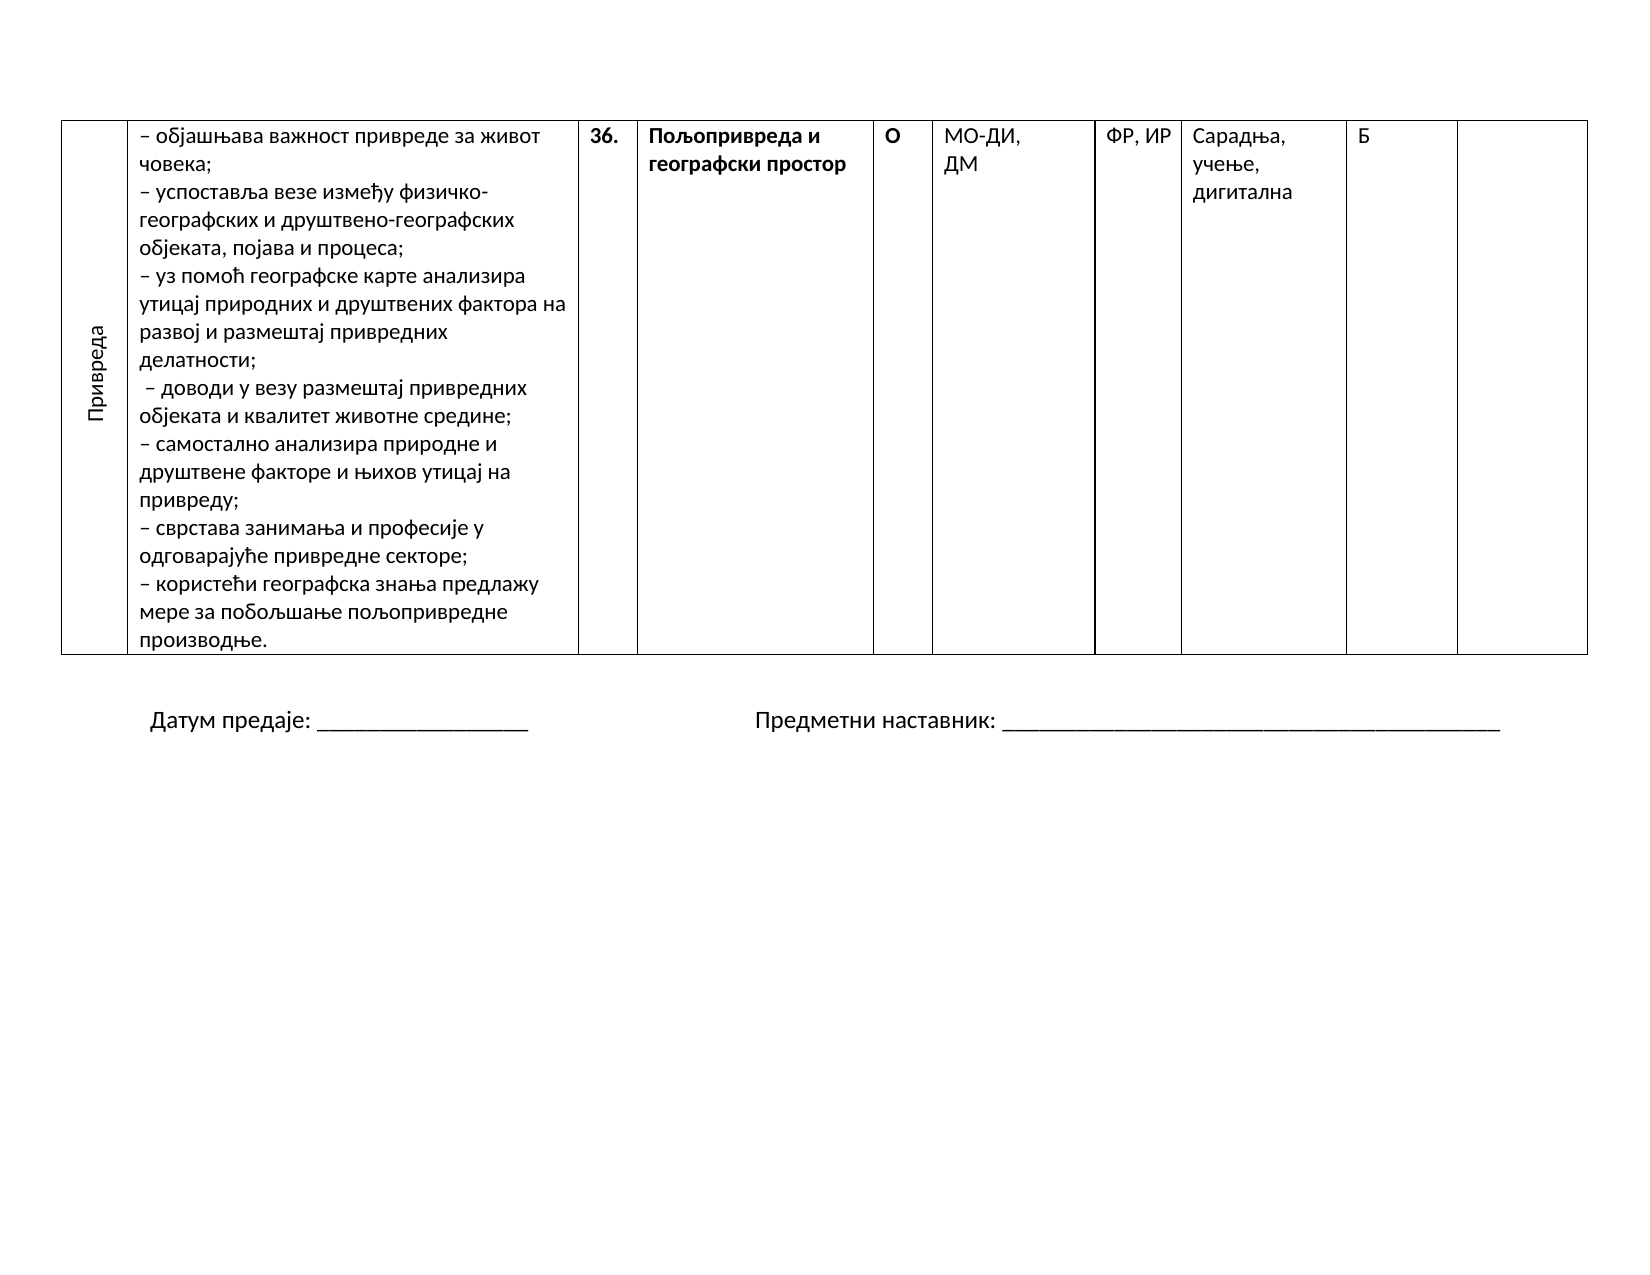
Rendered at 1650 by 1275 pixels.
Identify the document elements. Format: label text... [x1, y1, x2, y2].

table_cell Сарадња, учење, дигитална [1182, 121, 1346, 653]
table_cell О [874, 121, 932, 653]
table_cell Пољопривреда и географски простор [638, 121, 873, 653]
text Датум предаје: _________________ Предметни наставник: ________________________________________ [150, 704, 1500, 734]
table_cell Привреда [62, 121, 127, 653]
table_cell ФР, ИР [1096, 121, 1181, 653]
table_cell [1458, 121, 1587, 653]
table_cell – објашњава важност привреде за живот човека; – успоставља везе између физичко-географских и друштвено-географских објеката, појава и процеса; – уз помоћ географске карте анализира утицај природних и друштвених фактора на развој и размештај привредних делатности; – доводи у везу размештај привредних објеката и квалитет животне средине; – самостално анализира природне и друштвене факторе и њихов утицај на привреду; – сврстава занимања и професије у одговарајуће привредне секторе; – користећи географска знања предлажу мере за побољшање пољопривредне производње. [128, 121, 578, 653]
table_cell 36. [579, 121, 637, 653]
table_cell МО-ДИ, ДМ [933, 121, 1094, 653]
table_cell Б [1347, 121, 1457, 653]
